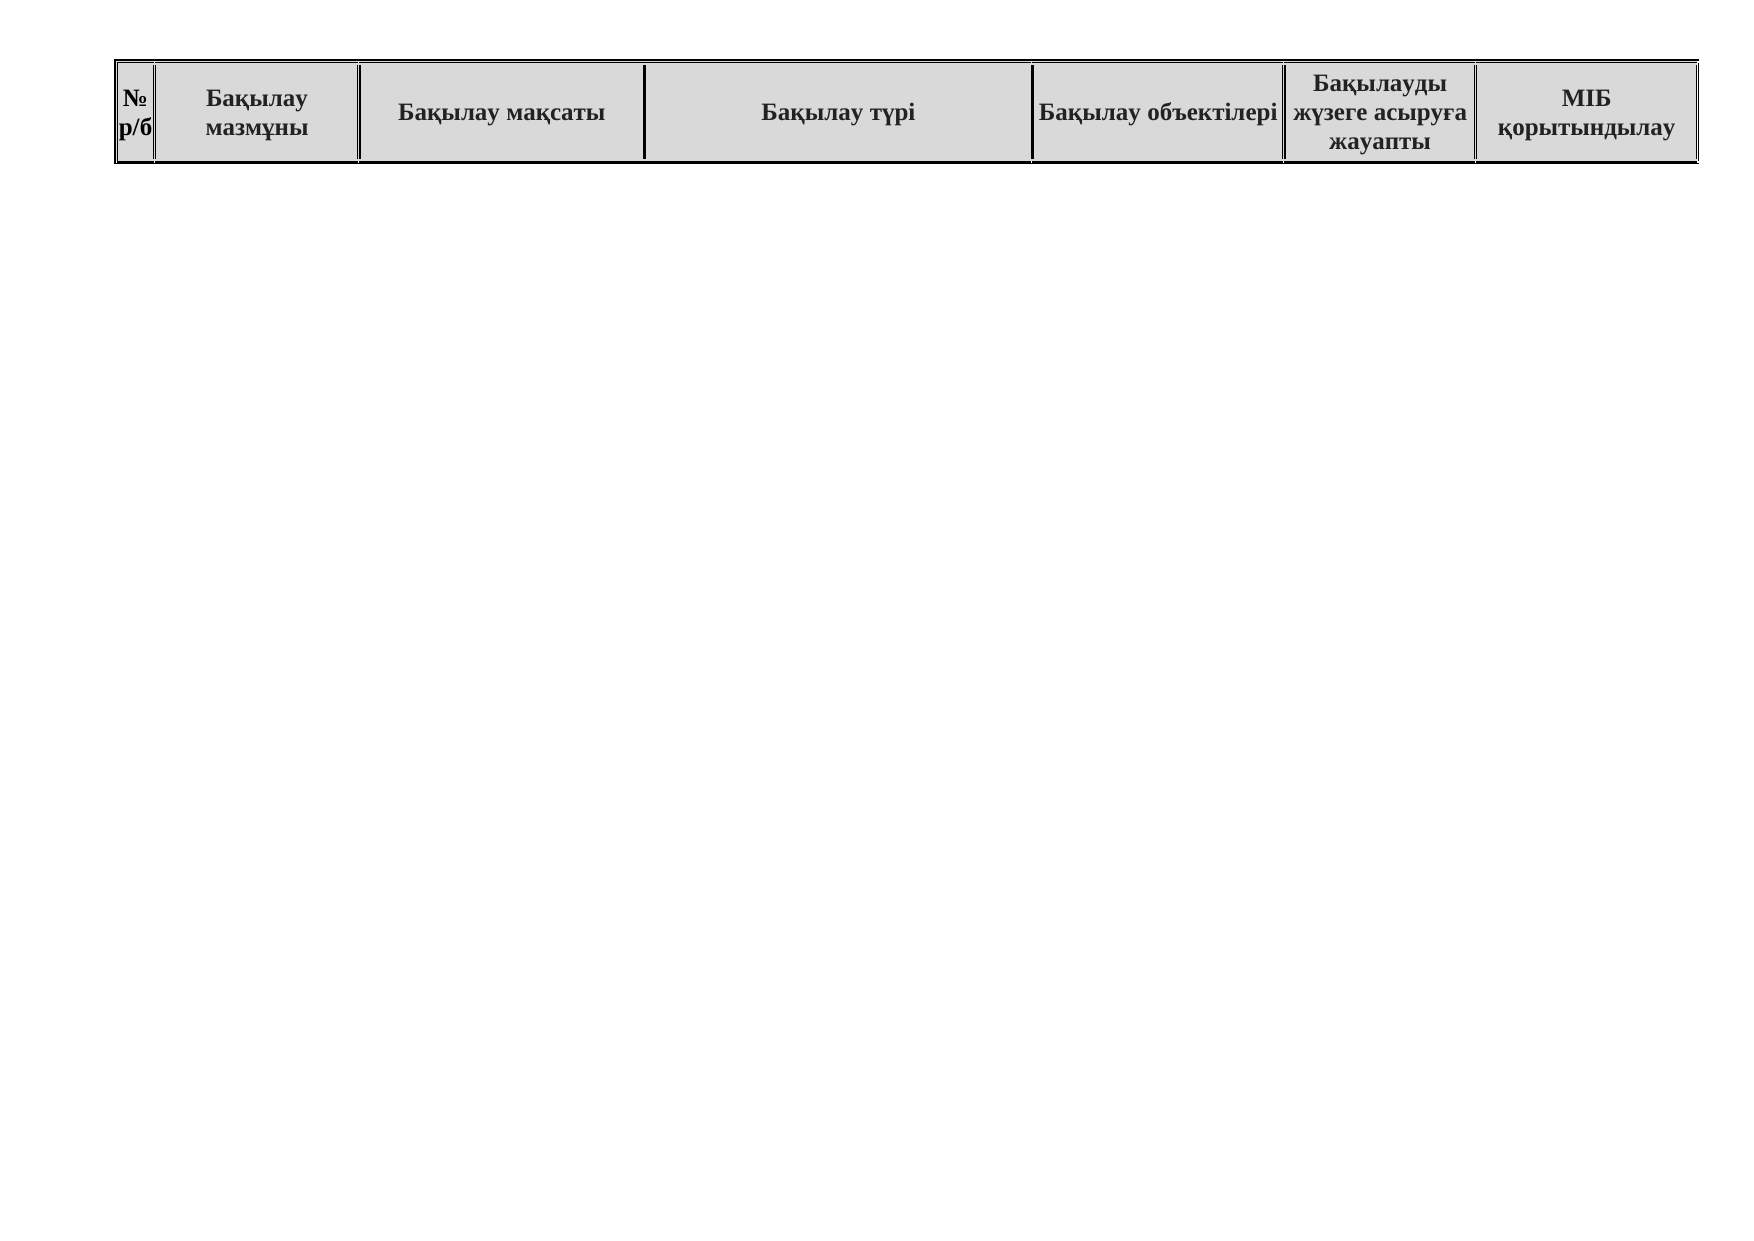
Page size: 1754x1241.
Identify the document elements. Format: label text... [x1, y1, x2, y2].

table_header Бақылау объектілері [1032, 61, 1284, 161]
table_header МІБ қорытындылау [1476, 63, 1697, 161]
table_header Бақылау мазмұны [155, 61, 359, 161]
table_header Бақылауды жүзеге асыруға жауапты [1284, 63, 1476, 161]
table_header Бақылау түрі [644, 61, 1032, 161]
table_header № р/б [118, 63, 155, 161]
table_header Бақылау мақсаты [359, 63, 644, 161]
